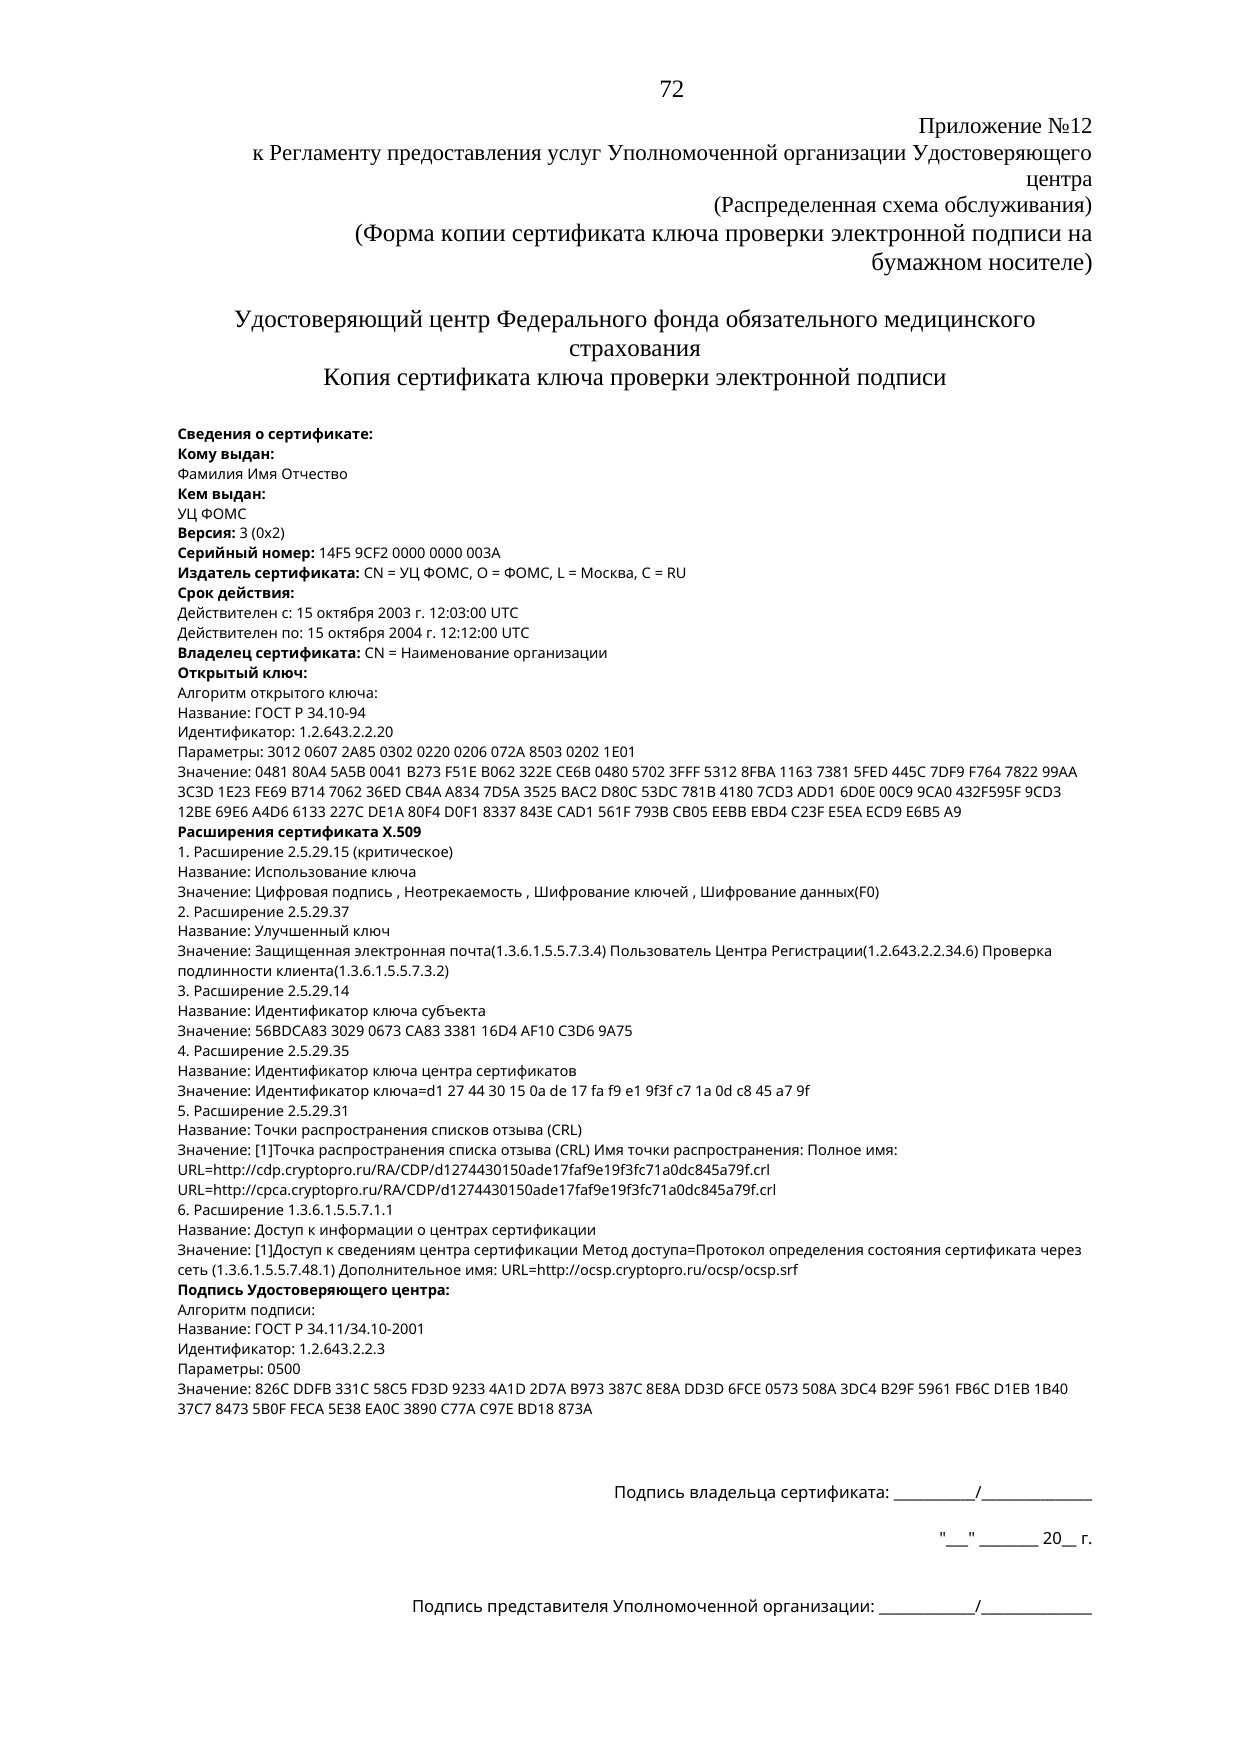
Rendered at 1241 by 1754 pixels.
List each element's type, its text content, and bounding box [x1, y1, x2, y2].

text Параметры: 3012 0607 2A85 0302 0220 0206 072A 8503 0202 1E01 [177, 742, 1092, 762]
text Версия: 3 (0x2) [177, 523, 1092, 543]
text Название: ГОСТ Р 34.11/34.10-2001 [177, 1319, 1092, 1339]
text Параметры: 0500 [177, 1359, 1092, 1379]
text Значение: 826C DDFB 331C 58C5 FD3D 9233 4A1D 2D7A B973 387C 8E8A DD3D 6FCE 0573 508A 3DC4 B29F 5961 FB6C D1EB 1B40 37C7 8473 5B0F FECA 5E38 EA0C 3890 C77A C97E BD18 873A [177, 1379, 1092, 1419]
text Идентификатор: 1.2.643.2.2.3 [177, 1339, 1092, 1359]
text Название: Идентификатор ключа субъекта [177, 1001, 1092, 1021]
text Алгоритм открытого ключа: [177, 682, 1092, 702]
text Подпись представителя Уполномоченной организации: _____________/_______________ [177, 1595, 1092, 1617]
text Открытый ключ: [177, 663, 1092, 682]
text к Регламенту предоставления услуг Уполномоченной организации Удостоверяющего центра [177, 139, 1092, 191]
text Серийный номер: 14F5 9CF2 0000 0000 003A [177, 543, 1092, 563]
text 1. Расширение 2.5.29.15 (критическое) [177, 842, 1092, 862]
text Название: Улучшенный ключ [177, 921, 1092, 941]
text 6. Расширение 1.3.6.1.5.5.7.1.1 [177, 1200, 1092, 1220]
text 5. Расширение 2.5.29.31 [177, 1100, 1092, 1120]
text Название: Точки распространения списков отзыва (CRL) [177, 1120, 1092, 1140]
text Расширения сертификата X.509 [177, 822, 1092, 842]
text Значение: [1]Доступ к сведениям центра сертификации Метод доступа=Протокол определения состояния сертификата через сеть (1.3.6.1.5.5.7.48.1) Дополнительное имя: URL=http://ocsp.cryptopro.ru/ocsp/ocsp.srf [177, 1239, 1092, 1279]
text Название: Идентификатор ключа центра сертификатов [177, 1061, 1092, 1080]
text 2. Расширение 2.5.29.37 [177, 901, 1092, 921]
text Название: ГОСТ Р 34.10-94 [177, 702, 1092, 722]
text Действителен по: 15 октября 2004 г. 12:12:00 UTC [177, 623, 1092, 643]
text Подпись Удостоверяющего центра: [177, 1279, 1092, 1299]
text Кому выдан: [177, 444, 1092, 464]
text Владелец сертификата: CN = Наименование организации [177, 643, 1092, 663]
text Приложение №12 [177, 112, 1092, 139]
text Значение: 0481 80A4 5A5B 0041 B273 F51E B062 322E CE6B 0480 5702 3FFF 5312 8FBA 1163 7381 5FED 445C 7DF9 F764 7822 99AA 3C3D 1E23 FE69 B714 7062 36ED CB4A A834 7D5A 3525 BAC2 D80C 53DC 781B 4180 7CD3 ADD1 6D0E 00C9 9CA0 432F595F 9CD3 12BE 69E6 A4D6 6133 227C DE1A 80F4 D0F1 8337 843E CAD1 561F 793B CB05 EEBB EBD4 C23F E5EA ECD9 E6B5 A9 [177, 762, 1092, 822]
text УЦ ФОМС [177, 503, 1092, 523]
text "___" ________ 20__ г. [177, 1527, 1092, 1549]
text Значение: Защищенная электронная почта(1.3.6.1.5.5.7.3.4) Пользователь Центра Регистрации(1.2.643.2.2.34.6) Проверка подлинности клиента(1.3.6.1.5.5.7.3.2) [177, 941, 1092, 981]
text Значение: [1]Точка распространения списка отзыва (CRL) Имя точки распространения: Полное имя: URL=http://cdp.cryptopro.ru/RA/CDP/d1274430150ade17faf9e19f3fc71a0dc845a79f.crl URL=http://cpca.cryptopro.ru/RA/CDP/d1274430150ade17faf9e19f3fc71a0dc845a79f.crl [177, 1140, 1092, 1200]
text 4. Расширение 2.5.29.35 [177, 1041, 1092, 1061]
text Сведения о сертификате: [177, 424, 1092, 444]
text Удостоверяющий центр Федерального фонда обязательного медицинского страхования [177, 304, 1092, 362]
text Значение: Цифровая подпись , Неотрекаемость , Шифрование ключей , Шифрование данных(F0) [177, 881, 1092, 901]
text Срок действия: [177, 583, 1092, 603]
text Идентификатор: 1.2.643.2.2.20 [177, 722, 1092, 742]
text Фамилия Имя Отчество [177, 464, 1092, 483]
text Значение: 56BDCA83 3029 0673 CA83 3381 16D4 AF10 C3D6 9A75 [177, 1021, 1092, 1041]
text 3. Расширение 2.5.29.14 [177, 981, 1092, 1001]
text Копия сертификата ключа проверки электронной подписи [177, 362, 1092, 390]
text (Форма копии сертификата ключа проверки электронной подписи на бумажном носителе) [177, 218, 1092, 275]
text Название: Использование ключа [177, 862, 1092, 881]
text Значение: Идентификатор ключа=d1 27 44 30 15 0a de 17 fa f9 e1 9f3f c7 1a 0d c8 45 a7 9f [177, 1080, 1092, 1100]
text Подпись владельца сертификата: ___________/_______________ [177, 1481, 1092, 1504]
text Кем выдан: [177, 483, 1092, 503]
text Действителен с: 15 октября 2003 г. 12:03:00 UTC [177, 603, 1092, 623]
text Название: Доступ к информации о центрах сертификации [177, 1220, 1092, 1239]
text (Распределенная схема обслуживания) [177, 191, 1092, 218]
text Алгоритм подписи: [177, 1299, 1092, 1319]
text Издатель сертификата: CN = УЦ ФОМС, O = ФОМС, L = Москва, C = RU [177, 563, 1092, 583]
